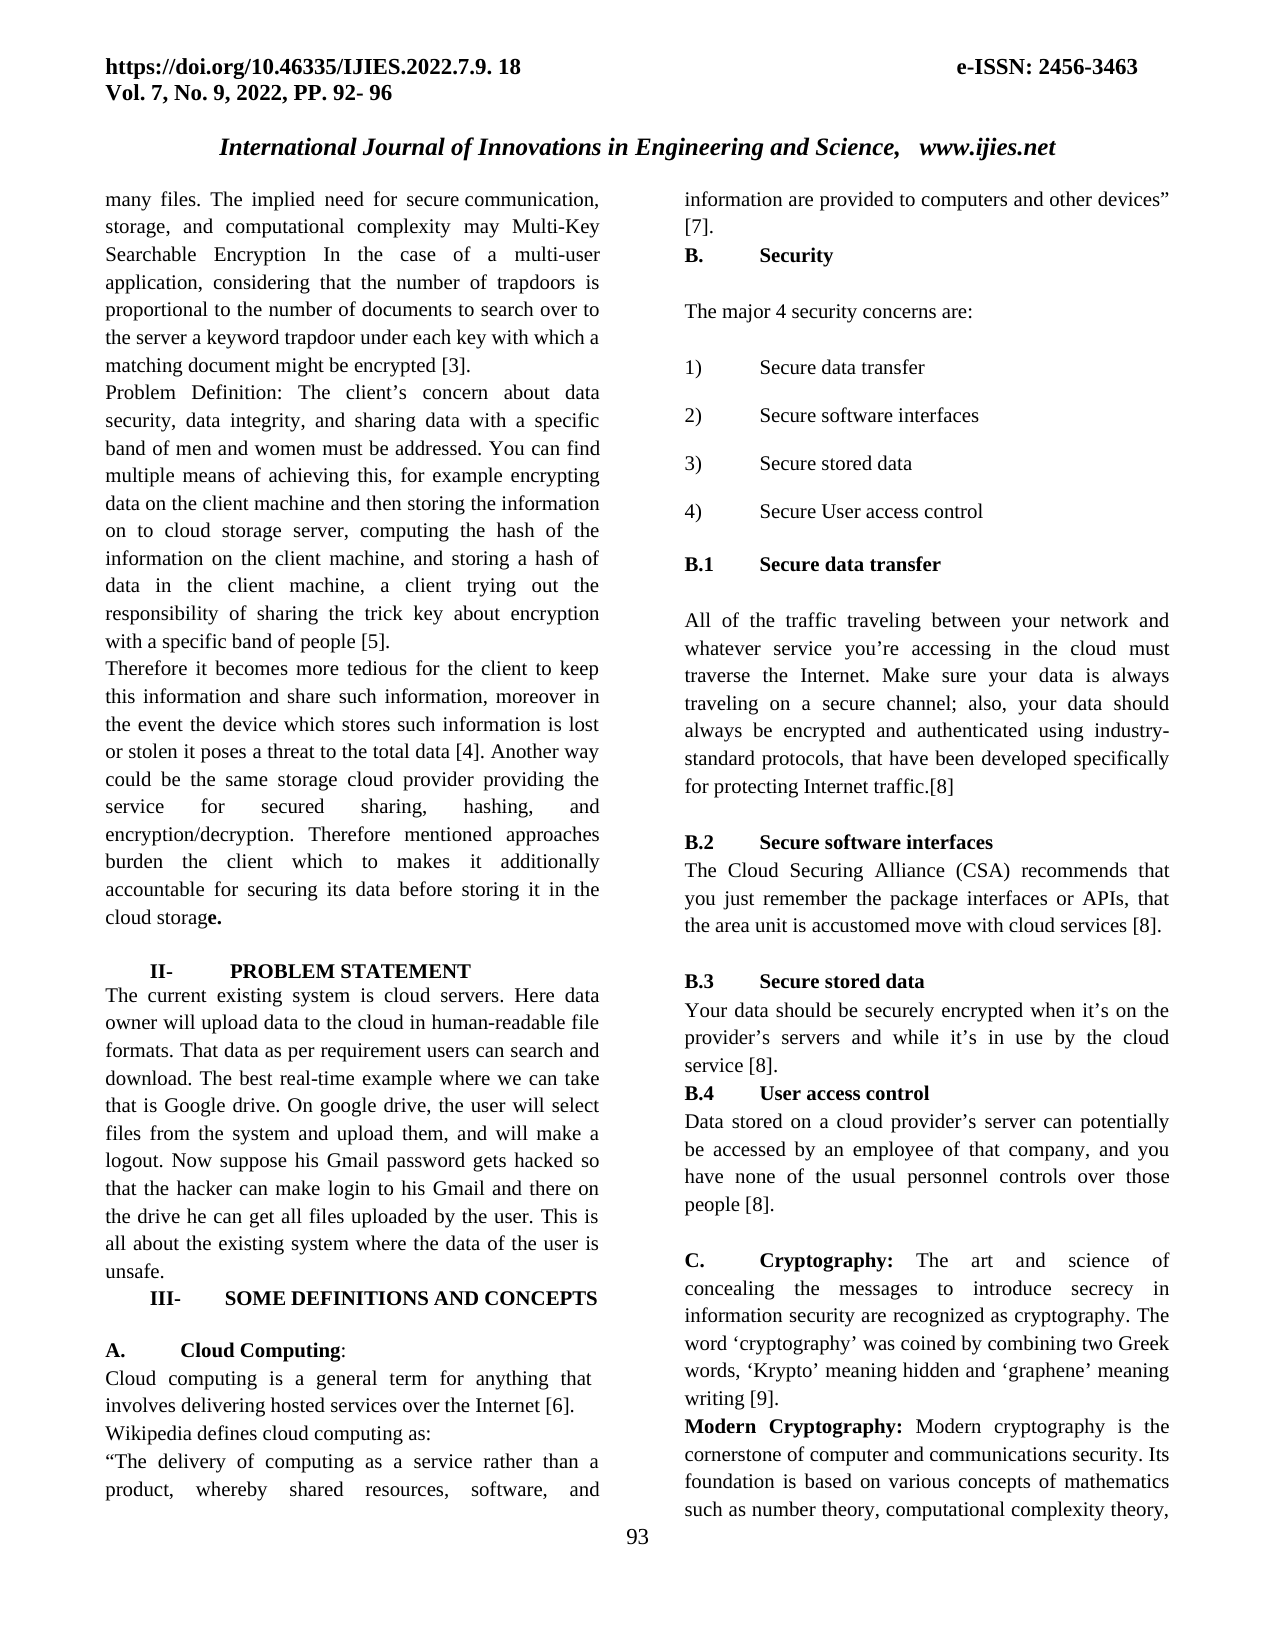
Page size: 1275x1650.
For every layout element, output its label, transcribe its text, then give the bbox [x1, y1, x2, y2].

text B.3 Secure stored data [684, 969, 1170, 993]
text A. Cloud Computing: [105, 1338, 592, 1362]
text Therefore it becomes more tedious for the client to keep this information and share such information, moreover in the event the device which stores such information is lost or stolen it poses a threat to the total data [4]. Another way could be the same storage cloud provider providing the service for secured sharing, hashing, and encryption/decryption. Therefore mentioned approaches burden the client which to makes it additionally accountable for securing its data before storing it in the cloud storage. [105, 656, 600, 929]
text Problem Definition: The client’s concern about data security, data integrity, and sharing data with a specific band of men and women must be addressed. You can find multiple means of achieving this, for example encrypting data on the client machine and then storing the information on to cloud storage server, computing the hash of the information on the client machine, and storing a hash of data in the client machine, a client trying out the responsibility of sharing the trick key about encryption with a specific band of people [5]. [105, 380, 600, 653]
text 1) Secure data transfer [684, 354, 1170, 379]
text Wikipedia defines cloud computing as: [105, 1421, 592, 1445]
text “The delivery of computing as a service rather than a product, whereby shared resources, software, and information are provided to computers and other devices” [7]. [684, 187, 1170, 238]
text Data stored on a cloud provider’s server can potentially be accessed by an employee of that company, and you have none of the usual personnel controls over those people [8]. [684, 1109, 1170, 1216]
text The major 4 security concerns are: [684, 299, 1170, 323]
list SOME DEFINITIONS AND CONCEPTS [149, 1286, 600, 1310]
text 2) Secure software interfaces [684, 403, 1170, 427]
text The Cloud Securing Alliance (CSA) recommends that you just remember the package interfaces or APIs, that the area unit is accustomed move with cloud services [8]. [684, 858, 1170, 937]
text C. Cryptography: The art and science of concealing the messages to introduce secrecy in information security are recognized as cryptography. The word ‘cryptography’ was coined by combining two Greek words, ‘Krypto’ meaning hidden and ‘graphene’ meaning writing [9]. [684, 1248, 1170, 1410]
text Cloud computing is a general term for anything that involves delivering hosted services over the Internet [6]. [105, 1366, 592, 1417]
text B.2 Secure software interfaces [684, 830, 1170, 854]
text The current existing system is cloud servers. Here data owner will upload data to the cloud in human-readable file formats. That data as per requirement users can search and download. The best real-time example where we can take that is Google drive. On google drive, the user will select files from the system and upload them, and will make a logout. Now suppose his Gmail password gets hacked so that the hacker can make login to his Gmail and there on the drive he can get all files uploaded by the user. This is all about the existing system where the data of the user is unsafe. [105, 983, 600, 1283]
text 3) Secure stored data [684, 451, 1170, 475]
list PROBLEM STATEMENT [149, 959, 600, 983]
text B.1 Secure data transfer [684, 552, 1170, 576]
text All of the traffic traveling between your network and whatever service you’re accessing in the cloud must traverse the Internet. Make sure your data is always traveling on a secure channel; also, your data should always be encrypted and authenticated using industry-standard protocols, that have been developed specifically for protecting Internet traffic.[8] [684, 608, 1170, 798]
text 4) Secure User access control [684, 499, 1170, 523]
text B.4 User access control [684, 1081, 1170, 1105]
text Your data should be securely encrypted when it’s on the provider’s servers and while it’s in use by the cloud service [8]. [684, 997, 1170, 1077]
text B. Security [684, 243, 1170, 267]
text “The delivery of computing as a service rather than a product, whereby shared resources, software, and information are provided to computers and other devices” [7]. [105, 1449, 600, 1501]
